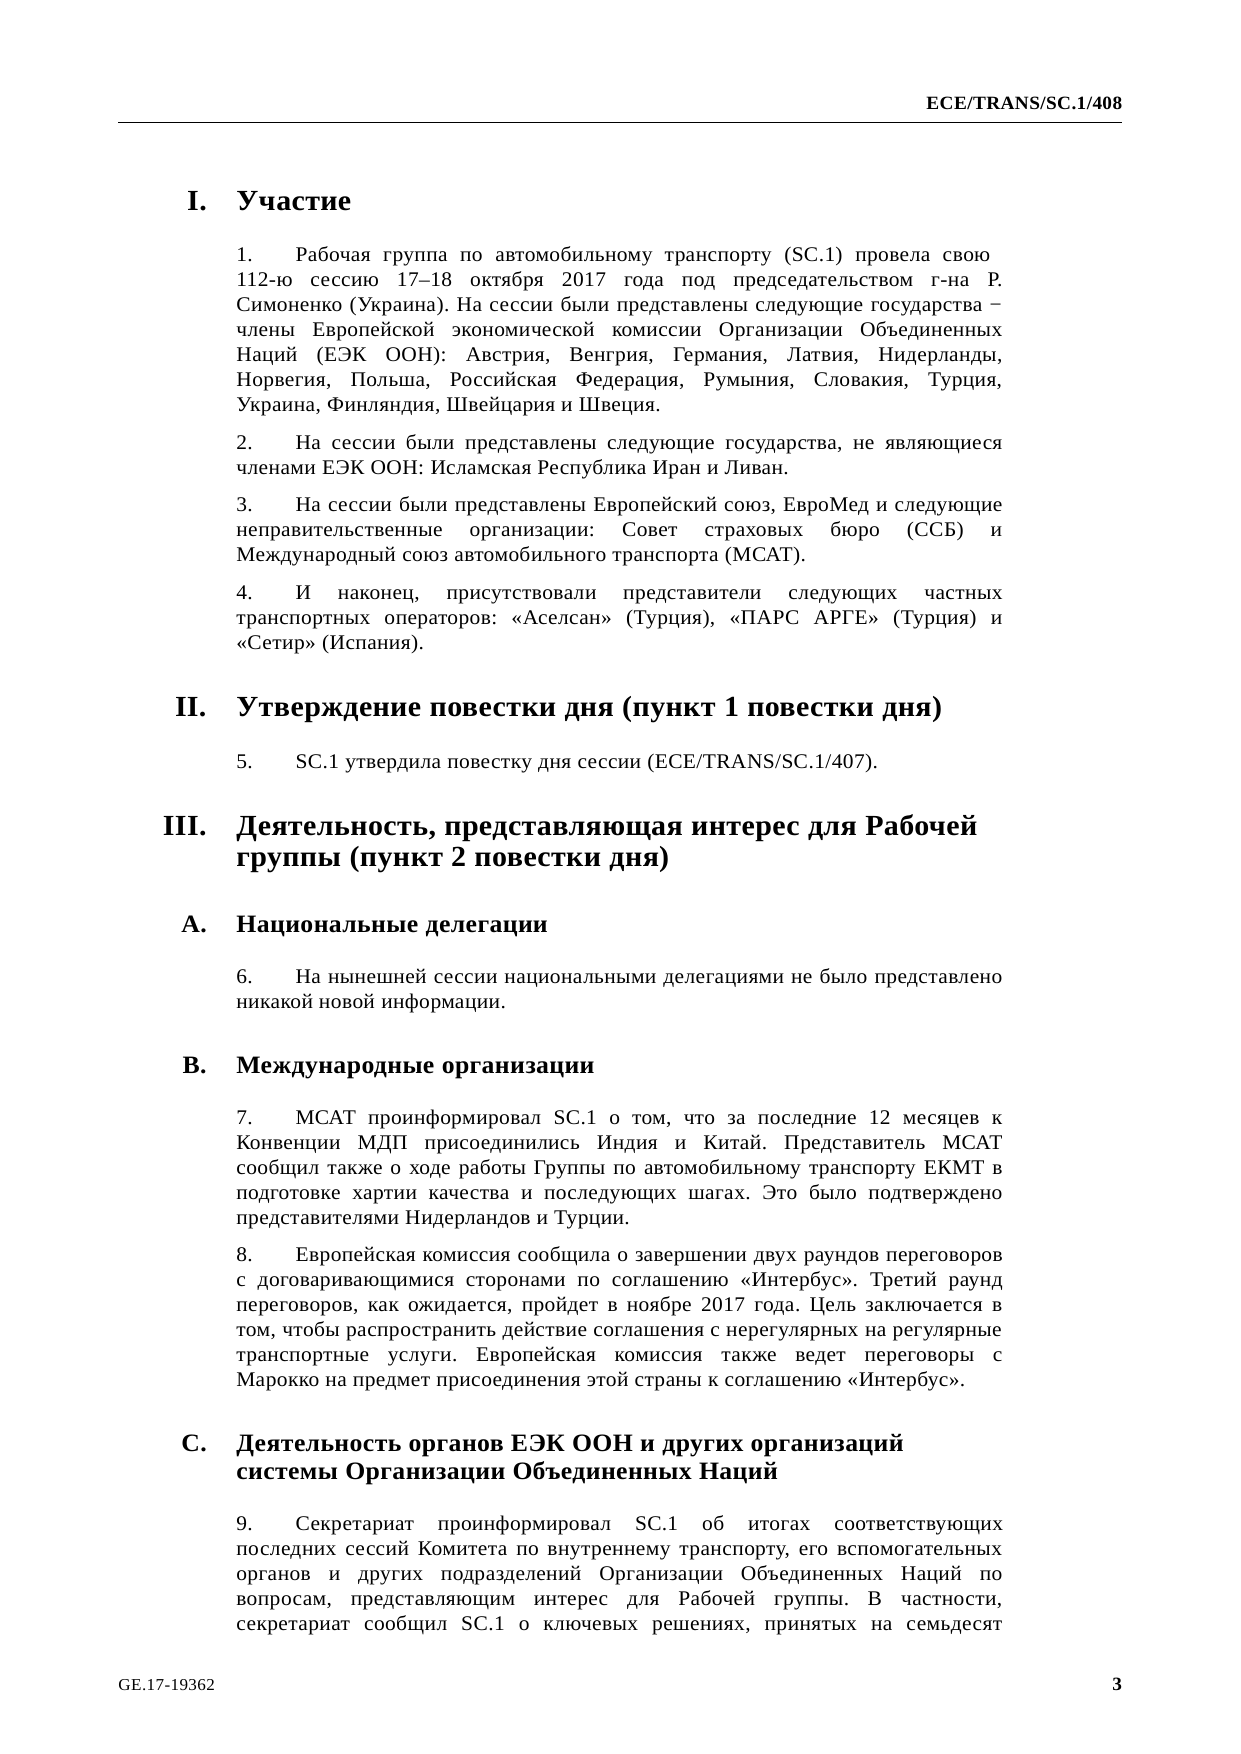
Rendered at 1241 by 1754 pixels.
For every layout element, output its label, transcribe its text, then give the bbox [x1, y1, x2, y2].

text A. Национальные делегации [118, 910, 1004, 938]
text B. Международные организации [118, 1051, 1004, 1079]
text 5. SC.1 утвердила повестку дня сессии (ECE/TRANS/SC.1/407). [236, 748, 1004, 773]
text I. Участие [118, 185, 1004, 216]
text 2. На сессии были представлены следующие государства, не являющиеся членами ЕЭК ООН: Исламская Республика Иран и Ливан. [236, 429, 1004, 479]
text II. Утверждение повестки дня (пункт 1 повестки дня) [118, 691, 1004, 723]
text 4. И наконец, присутствовали представители следующих частных транспортных операторов: «Аселсан» (Турция), «ПАРС АРГЕ» (Турция) и «Сетир» (Испания). [236, 579, 1004, 654]
text III. Деятельность, представляющая интерес для Рабочей группы (пункт 2 повестки дня) [118, 810, 1004, 873]
text 7. МСАТ проинформировал SC.1 о том, что за последние 12 месяцев к Конвенции МДП присоединились Индия и Китай. Представитель МСАТ сообщил также о ходе работы Группы по автомобильному транспорту ЕКМТ в подготовке хартии качества и последующих шагах. Это было подтверждено представителями Нидерландов и Турции. [236, 1104, 1004, 1229]
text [236, 1510, 1004, 1635]
text 6. На нынешней сессии национальными делегациями не было представлено никакой новой информации. [236, 963, 1004, 1013]
text 8. Европейская комиссия сообщила о завершении двух раундов переговоров с договаривающимися сторонами по соглашению «Интербус». Третий раунд переговоров, как ожидается, пройдет в ноябре 2017 года. Цель заключается в том, чтобы распространить действие соглашения с нерегулярных на регулярные транспортные услуги. Европейская комиссия также ведет переговоры с Марокко на предмет присоединения этой страны к соглашению «Интербус». [236, 1241, 1004, 1391]
text 1. Рабочая группа по автомобильному транспорту (SC.1) провела свою 112-ю сессию 17–18 октября 2017 года под председательством г-на Р. Симоненко (Украина). На сессии были представлены следующие государства − члены Европейской экономической комиссии Организации Объединенных Наций (ЕЭК ООН): Австрия, Венгрия, Германия, Латвия, Нидерланды, Норвегия, Польша, Российская Федерация, Румыния, Словакия, Турция, Украина, Финляндия, Швейцария и Швеция. [236, 241, 1004, 416]
text C. Деятельность органов ЕЭК ООН и других организаций системы Организации Объединенных Наций [118, 1429, 1004, 1485]
text 3. На сессии были представлены Европейский союз, ЕвроМед и следующие неправительственные организации: Совет страховых бюро (ССБ) и Международный союз автомобильного транспорта (МСАТ). [236, 491, 1004, 566]
